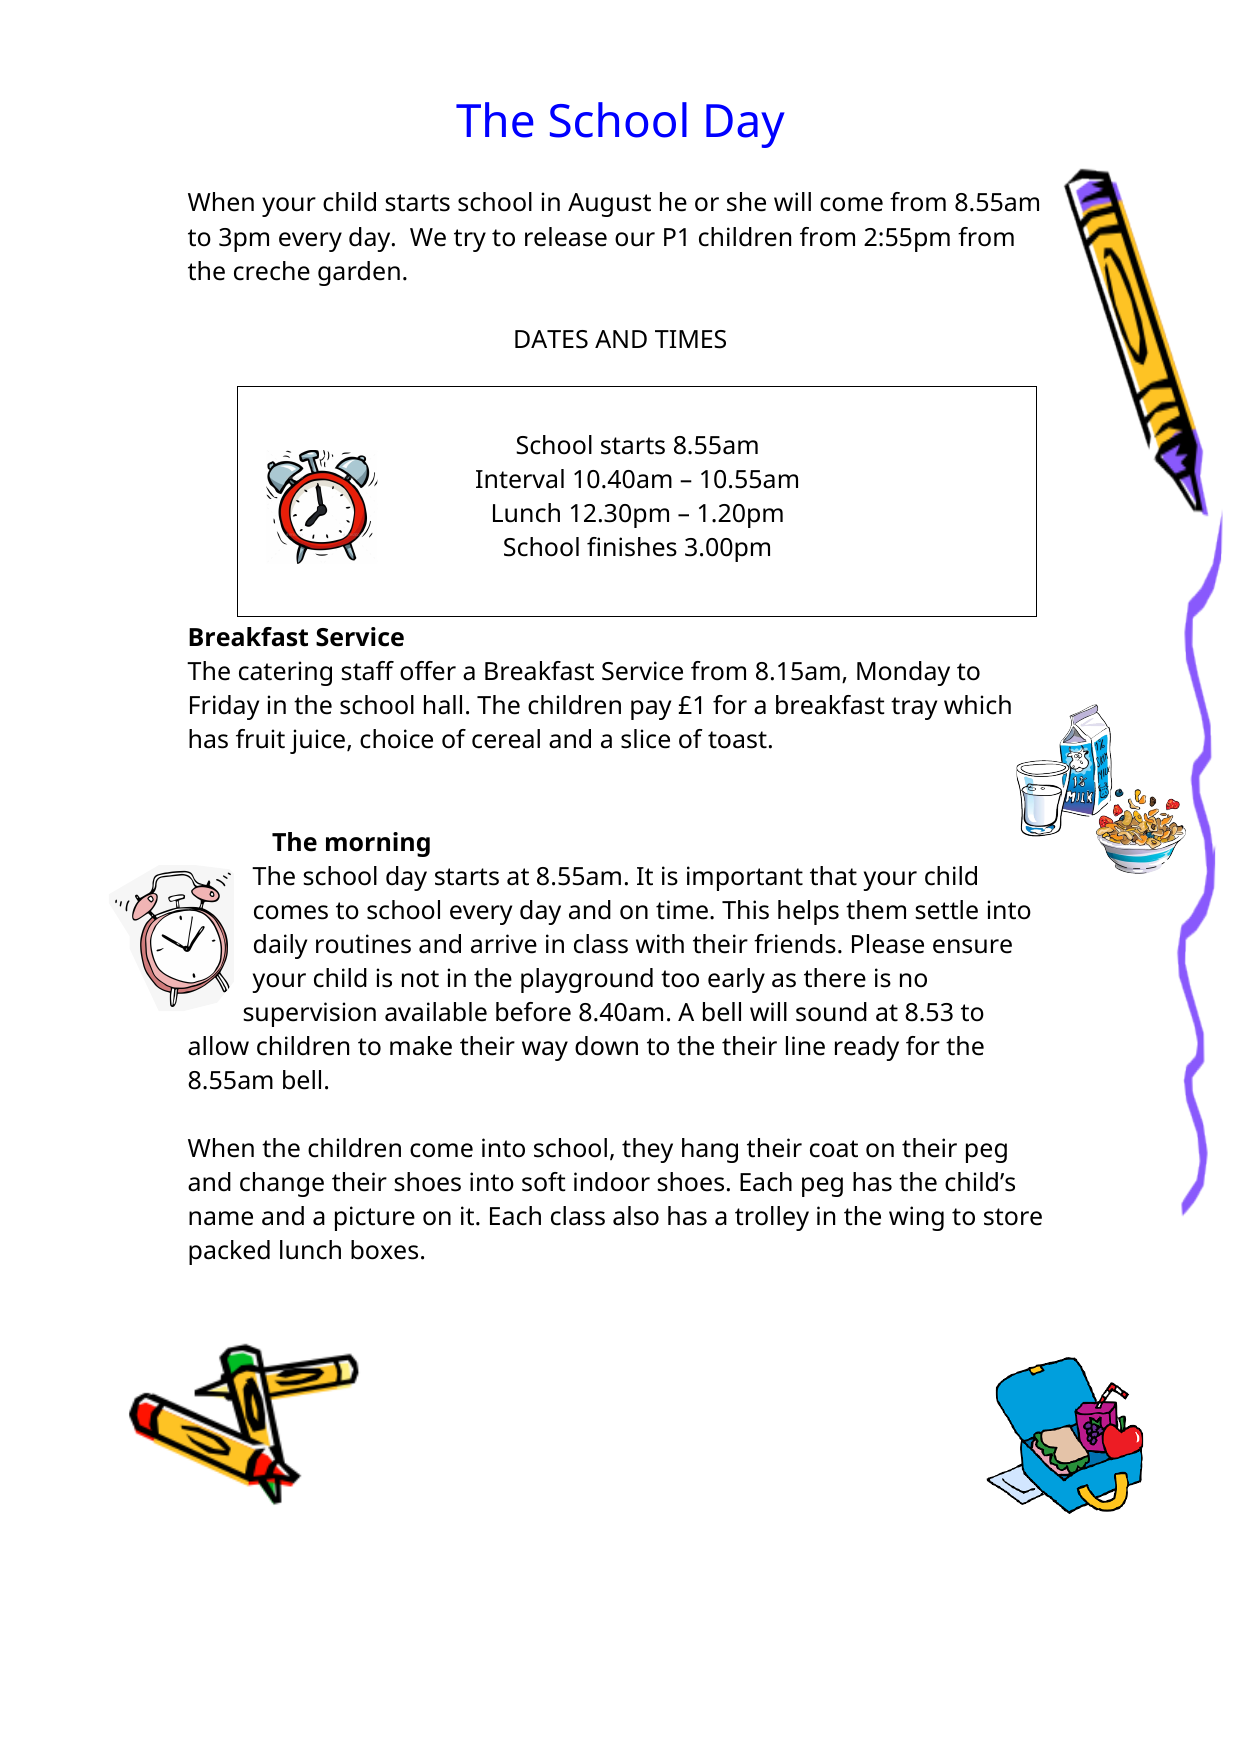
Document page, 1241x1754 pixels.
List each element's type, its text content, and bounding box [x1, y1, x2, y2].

picture [986, 1357, 1144, 1514]
text The catering staff offer a Breakfast Service from 8.15am, Monday to Friday in the school hall. The children pay £1 for a breakfast tray which has fruit juice, choice of cereal and a slice of toast. [187, 654, 1052, 756]
text The School Day [187, 89, 1053, 151]
text DATES AND TIMES [187, 321, 1052, 355]
text When your child starts school in August he or she will come from 8.55am to 3pm every day. We try to release our P1 children from 2:55pm from the creche garden. [187, 185, 1052, 287]
text Breakfast Service [187, 389, 1052, 654]
picture [1016, 163, 1226, 1219]
text The school day starts at 8.55am. It is important that your child comes to school every day and on time. This helps them settle into daily routines and arrive in class with their friends. Please ensure your child is not in the playground too early as there is no supervision available before 8.40am. A bell will sound at 8.53 to allow children to make their way down to the their line ready for the 8.55am bell. [187, 858, 1052, 1097]
picture [266, 450, 378, 564]
picture [128, 1323, 388, 1508]
text The morning [187, 824, 1016, 858]
picture [108, 865, 234, 1011]
text When the children come into school, they hang their coat on their peg and change their shoes into soft indoor shoes. Each peg has the child’s name and a picture on it. Each class also has a trolley in the wing to store packed lunch boxes. [187, 1131, 1053, 1267]
